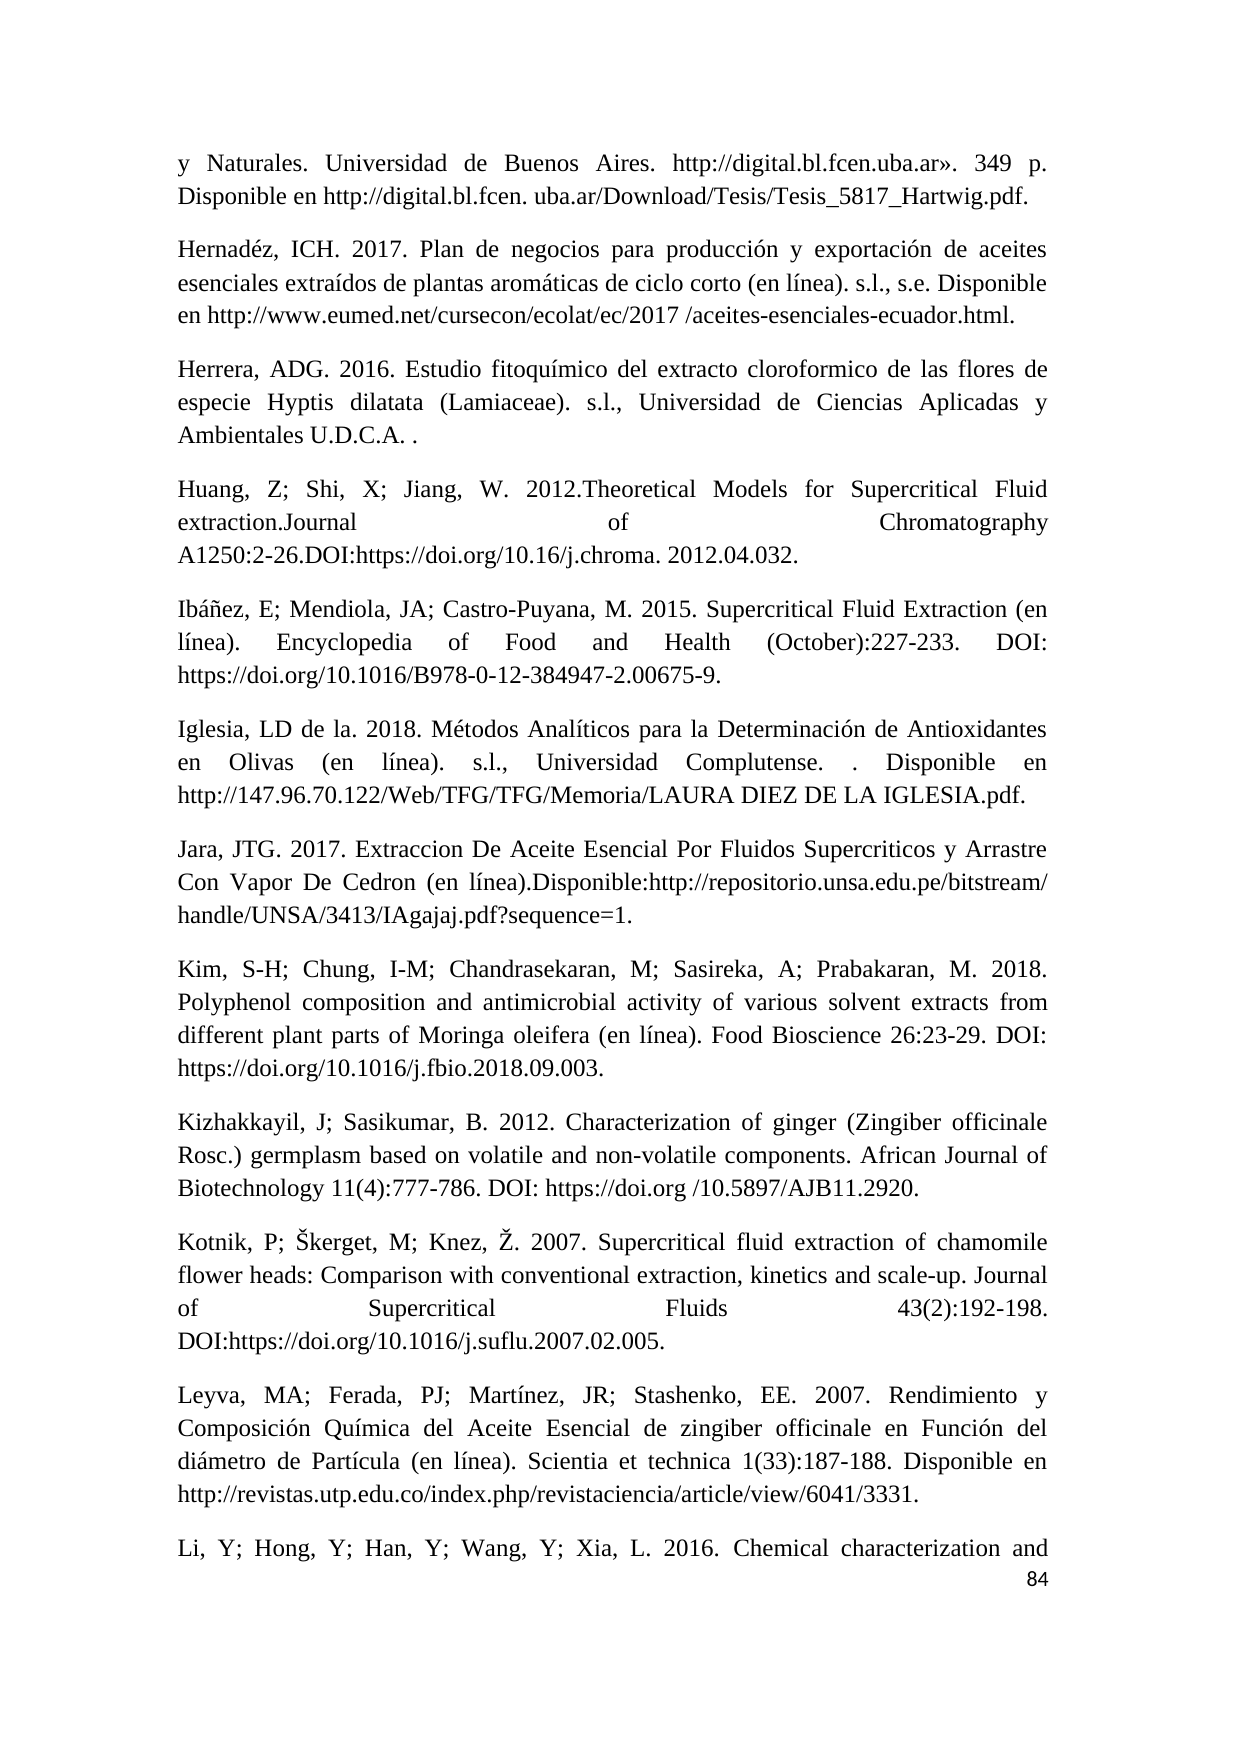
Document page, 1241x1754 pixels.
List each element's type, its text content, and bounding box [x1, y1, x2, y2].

text Hernadéz, ICH. 2017. Plan de negocios para producción y exportación de aceites esenciales extraídos de plantas aromáticas de ciclo corto (en línea). s.l., s.e. Disponible en http://www.eumed.net/cursecon/ecolat/ec/2017 /aceites-esenciales-ecuador.html. [177, 234, 1048, 329]
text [177, 148, 1048, 209]
text Leyva, MA; Ferada, PJ; Martínez, JR; Stashenko, EE. 2007. Rendimiento y Composición Química del Aceite Esencial de zingiber officinale en Función del diámetro de Partícula (en línea). Scientia et technica 1(33):187-188. Disponible en http://revistas.utp.edu.co/index.php/revistaciencia/article/view/6041/3331. [177, 1380, 1048, 1507]
text Kotnik, P; Škerget, M; Knez, Ž. 2007. Supercritical fluid extraction of chamomile flower heads: Comparison with conventional extraction, kinetics and scale-up. Journal of Supercritical Fluids 43(2):192-198. DOI:https://doi.org/10.1016/j.suflu.2007.02.005. [177, 1227, 1048, 1354]
text Ibáñez, E; Mendiola, JA; Castro-Puyana, M. 2015. Supercritical Fluid Extraction (en línea). Encyclopedia of Food and Health (October):227-233. DOI: https://doi.org/10.1016/B978-0-12-384947-2.00675-9. [177, 594, 1048, 689]
text Huang, Z; Shi, X; Jiang, W. 2012.Theoretical Models for Supercritical Fluid extraction.Journal of Chromatography A1250:2-26.DOI:https://doi.org/10.16/j.chroma. 2012.04.032. [177, 474, 1048, 569]
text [177, 1533, 1048, 1561]
text Iglesia, LD de la. 2018. Métodos Analíticos para la Determinación de Antioxidantes en Olivas (en línea). s.l., Universidad Complutense. . Disponible en http://147.96.70.122/Web/TFG/TFG/Memoria/LAURA DIEZ DE LA IGLESIA.pdf. [177, 714, 1048, 809]
text Jara, JTG. 2017. Extraccion De Aceite Esencial Por Fluidos Supercriticos y Arrastre Con Vapor De Cedron (en línea).Disponible:http://repositorio.unsa.edu.pe/bitstream/ handle/UNSA/3413/IAgajaj.pdf?sequence=1. [177, 834, 1048, 929]
text Kizhakkayil, J; Sasikumar, B. 2012. Characterization of ginger (Zingiber officinale Rosc.) germplasm based on volatile and non-volatile components. African Journal of Biotechnology 11(4):777-786. DOI: https://doi.org /10.5897/AJB11.2920. [177, 1107, 1048, 1202]
text Kim, S-H; Chung, I-M; Chandrasekaran, M; Sasireka, A; Prabakaran, M. 2018. Polyphenol composition and antimicrobial activity of various solvent extracts from different plant parts of Moringa oleifera (en línea). Food Bioscience 26:23-29. DOI: https://doi.org/10.1016/j.fbio.2018.09.003. [177, 954, 1048, 1082]
text Herrera, ADG. 2016. Estudio fitoquímico del extracto cloroformico de las flores de especie Hyptis dilatata (Lamiaceae). s.l., Universidad de Ciencias Aplicadas y Ambientales U.D.C.A. . [177, 354, 1048, 449]
